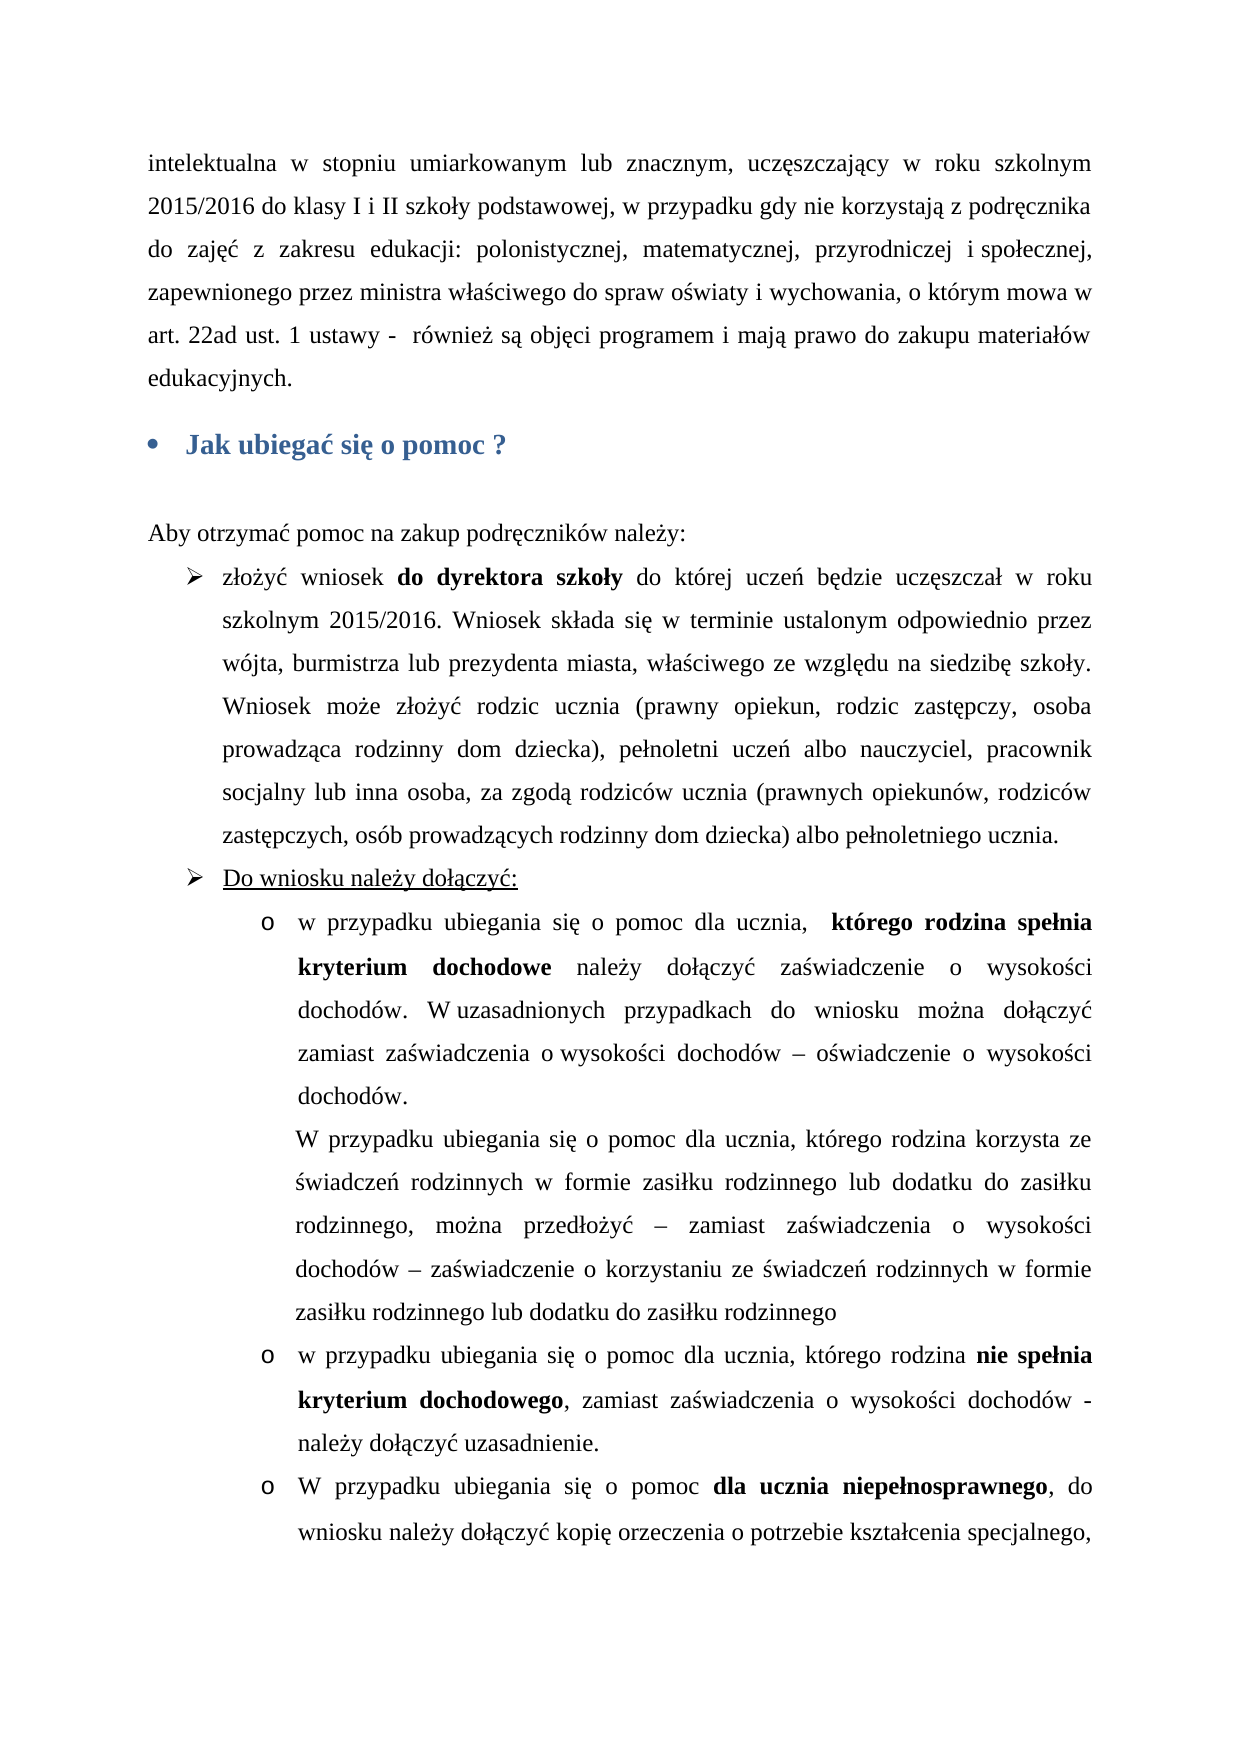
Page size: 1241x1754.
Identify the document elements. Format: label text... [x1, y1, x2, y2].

list Do wniosku należy dołączyć: [185, 863, 1093, 892]
list w przypadku ubiegania się o pomoc dla ucznia, którego rodzina nie spełnia kryterium dochodowego, zamiast zaświadczenia o wysokości dochodów - należy dołączyć uzasadnienie. [260, 1340, 1093, 1457]
list w przypadku ubiegania się o pomoc dla ucznia, którego rodzina spełnia kryterium dochodowe należy dołączyć zaświadczenie o wysokości dochodów. W uzasadnionych przypadkach do wniosku można dołączyć zamiast zaświadczenia o wysokości dochodów – oświadczenie o wysokości dochodów. [260, 907, 1093, 1110]
text Aby otrzymać pomoc na zakup podręczników należy: [148, 518, 1093, 547]
text W przypadku ubiegania się o pomoc dla ucznia, którego rodzina korzysta ze świadczeń rodzinnych w formie zasiłku rodzinnego lub dodatku do zasiłku rodzinnego, można przedłożyć – zamiast zaświadczenia o wysokości dochodów – zaświadczenie o korzystaniu ze świadczeń rodzinnych w formie zasiłku rodzinnego lub dodatku do zasiłku rodzinnego [295, 1124, 1093, 1326]
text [148, 148, 1093, 392]
list złożyć wniosek do dyrektora szkoły do której uczeń będzie uczęszczał w roku szkolnym 2015/2016. Wniosek składa się w terminie ustalonym odpowiednio przez wójta, burmistrza lub prezydenta miasta, właściwego ze względu na siedzibę szkoły. Wniosek może złożyć rodzic ucznia (prawny opiekun, rodzic zastępczy, osoba prowadząca rodzinny dom dziecka), pełnoletni uczeń albo nauczyciel, pracownik socjalny lub inna osoba, za zgodą rodziców ucznia (prawnych opiekunów, rodziców zastępczych, osób prowadzących rodzinny dom dziecka) albo pełnoletniego ucznia. [185, 562, 1093, 849]
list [260, 1471, 1093, 1545]
subtitle Jak ubiegać się o pomoc ? [148, 427, 1093, 461]
